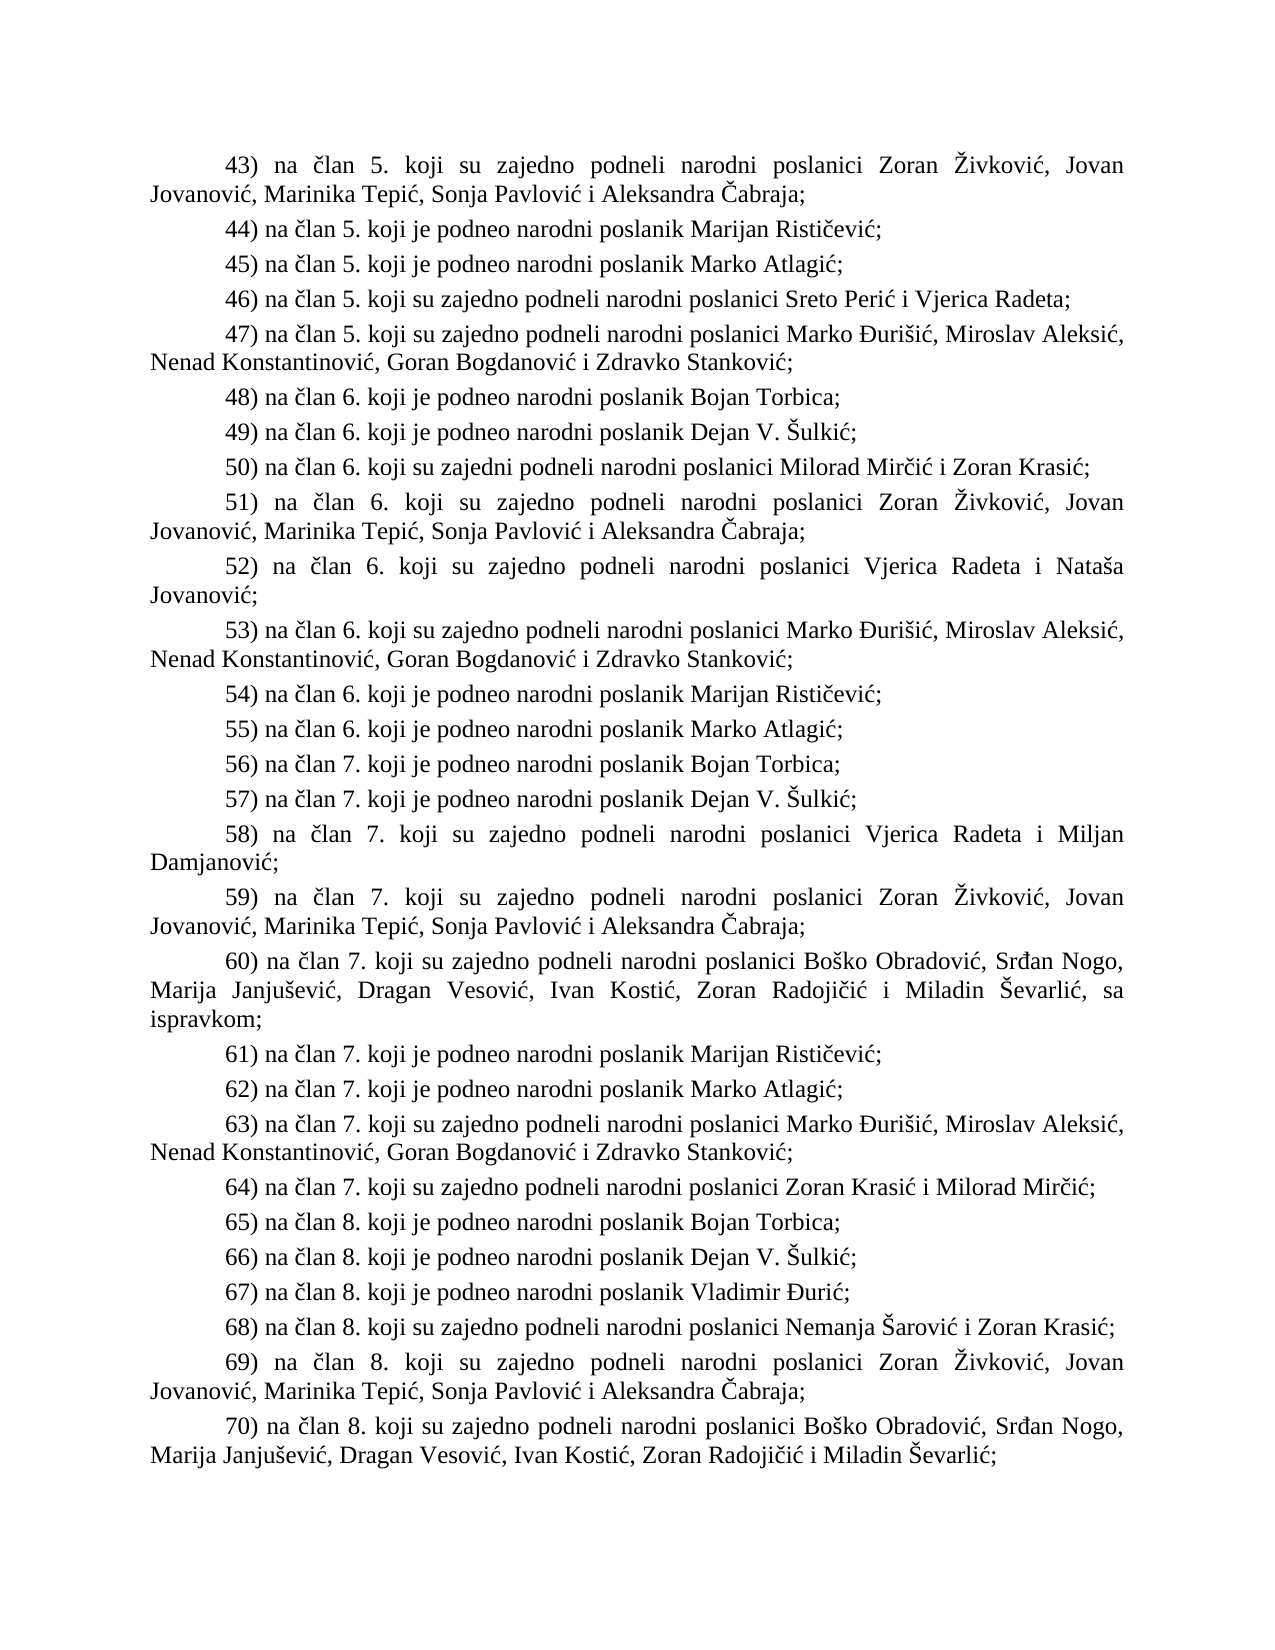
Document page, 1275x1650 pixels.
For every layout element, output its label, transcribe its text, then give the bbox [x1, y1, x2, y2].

text 65) na član 8. koji je podneo narodni poslanik Bojan Torbica; [150, 1207, 1125, 1236]
text 49) na član 6. koji je podneo narodni poslanik Dejan V. Šulkić; [150, 417, 1125, 446]
text 44) na član 5. koji je podneo narodni poslanik Marijan Rističević; [150, 214, 1125, 242]
text 54) na član 6. koji je podneo narodni poslanik Marijan Rističević; [150, 679, 1125, 707]
text 62) na član 7. koji je podneo narodni poslanik Marko Atlagić; [150, 1074, 1125, 1102]
text 56) na član 7. koji je podneo narodni poslanik Bojan Torbica; [150, 749, 1125, 777]
text 52) na član 6. koji su zajedno podneli narodni poslanici Vjerica Radeta i Nataša Jovanović; [150, 551, 1125, 609]
text 58) na član 7. koji su zajedno podneli narodni poslanici Vjerica Radeta i Miljan Damjanović; [150, 819, 1125, 876]
text 63) na član 7. koji su zajedno podneli narodni poslanici Marko Đurišić, Miroslav Aleksić, Nenad Konstantinović, Goran Bogdanović i Zdravko Stanković; [150, 1109, 1125, 1166]
text 68) na član 8. koji su zajedno podneli narodni poslanici Nemanja Šarović i Zoran Krasić; [150, 1312, 1125, 1341]
text 57) na član 7. koji je podneo narodni poslanik Dejan V. Šulkić; [150, 784, 1125, 812]
text 51) na član 6. koji su zajedno podneli narodni poslanici Zoran Živković, Jovan Jovanović, Marinika Tepić, Sonja Pavlović i Aleksandra Čabraja; [150, 487, 1125, 545]
text 53) na član 6. koji su zajedno podneli narodni poslanici Marko Đurišić, Miroslav Aleksić, Nenad Konstantinović, Goran Bogdanović i Zdravko Stanković; [150, 615, 1125, 672]
text 45) na član 5. koji je podneo narodni poslanik Marko Atlagić; [150, 249, 1125, 277]
text 59) na član 7. koji su zajedno podneli narodni poslanici Zoran Živković, Jovan Jovanović, Marinika Tepić, Sonja Pavlović i Aleksandra Čabraja; [150, 882, 1125, 940]
text 46) na član 5. koji su zajedno podneli narodni poslanici Sreto Perić i Vjerica Radeta; [150, 284, 1125, 312]
text 69) na član 8. koji su zajedno podneli narodni poslanici Zoran Živković, Jovan Jovanović, Marinika Tepić, Sonja Pavlović i Aleksandra Čabraja; [150, 1347, 1125, 1405]
text 64) na član 7. koji su zajedno podneli narodni poslanici Zoran Krasić i Milorad Mirčić; [150, 1172, 1125, 1201]
text 61) na član 7. koji je podneo narodni poslanik Marijan Rističević; [150, 1039, 1125, 1067]
text 66) na član 8. koji je podneo narodni poslanik Dejan V. Šulkić; [150, 1242, 1125, 1271]
text 43) na član 5. koji su zajedno podneli narodni poslanici Zoran Živković, Jovan Jovanović, Marinika Tepić, Sonja Pavlović i Aleksandra Čabraja; [150, 150, 1125, 207]
text 70) na član 8. koji su zajedno podneli narodni poslanici Boško Obradović, Srđan Nogo, Marija Janjušević, Dragan Vesović, Ivan Kostić, Zoran Radojičić i Miladin Ševarlić; [150, 1411, 1125, 1469]
text 47) na član 5. koji su zajedno podneli narodni poslanici Marko Đurišić, Miroslav Aleksić, Nenad Konstantinović, Goran Bogdanović i Zdravko Stanković; [150, 319, 1125, 376]
text 55) na član 6. koji je podneo narodni poslanik Marko Atlagić; [150, 714, 1125, 742]
text 48) na član 6. koji je podneo narodni poslanik Bojan Torbica; [150, 382, 1125, 411]
text 50) na član 6. koji su zajedni podneli narodni poslanici Milorad Mirčić i Zoran Krasić; [150, 452, 1125, 481]
text 60) na član 7. koji su zajedno podneli narodni poslanici Boško Obradović, Srđan Nogo, Marija Janjušević, Dragan Vesović, Ivan Kostić, Zoran Radojičić i Miladin Ševarlić, sa ispravkom; [150, 946, 1125, 1032]
text 67) na član 8. koji je podneo narodni poslanik Vladimir Đurić; [150, 1277, 1125, 1306]
